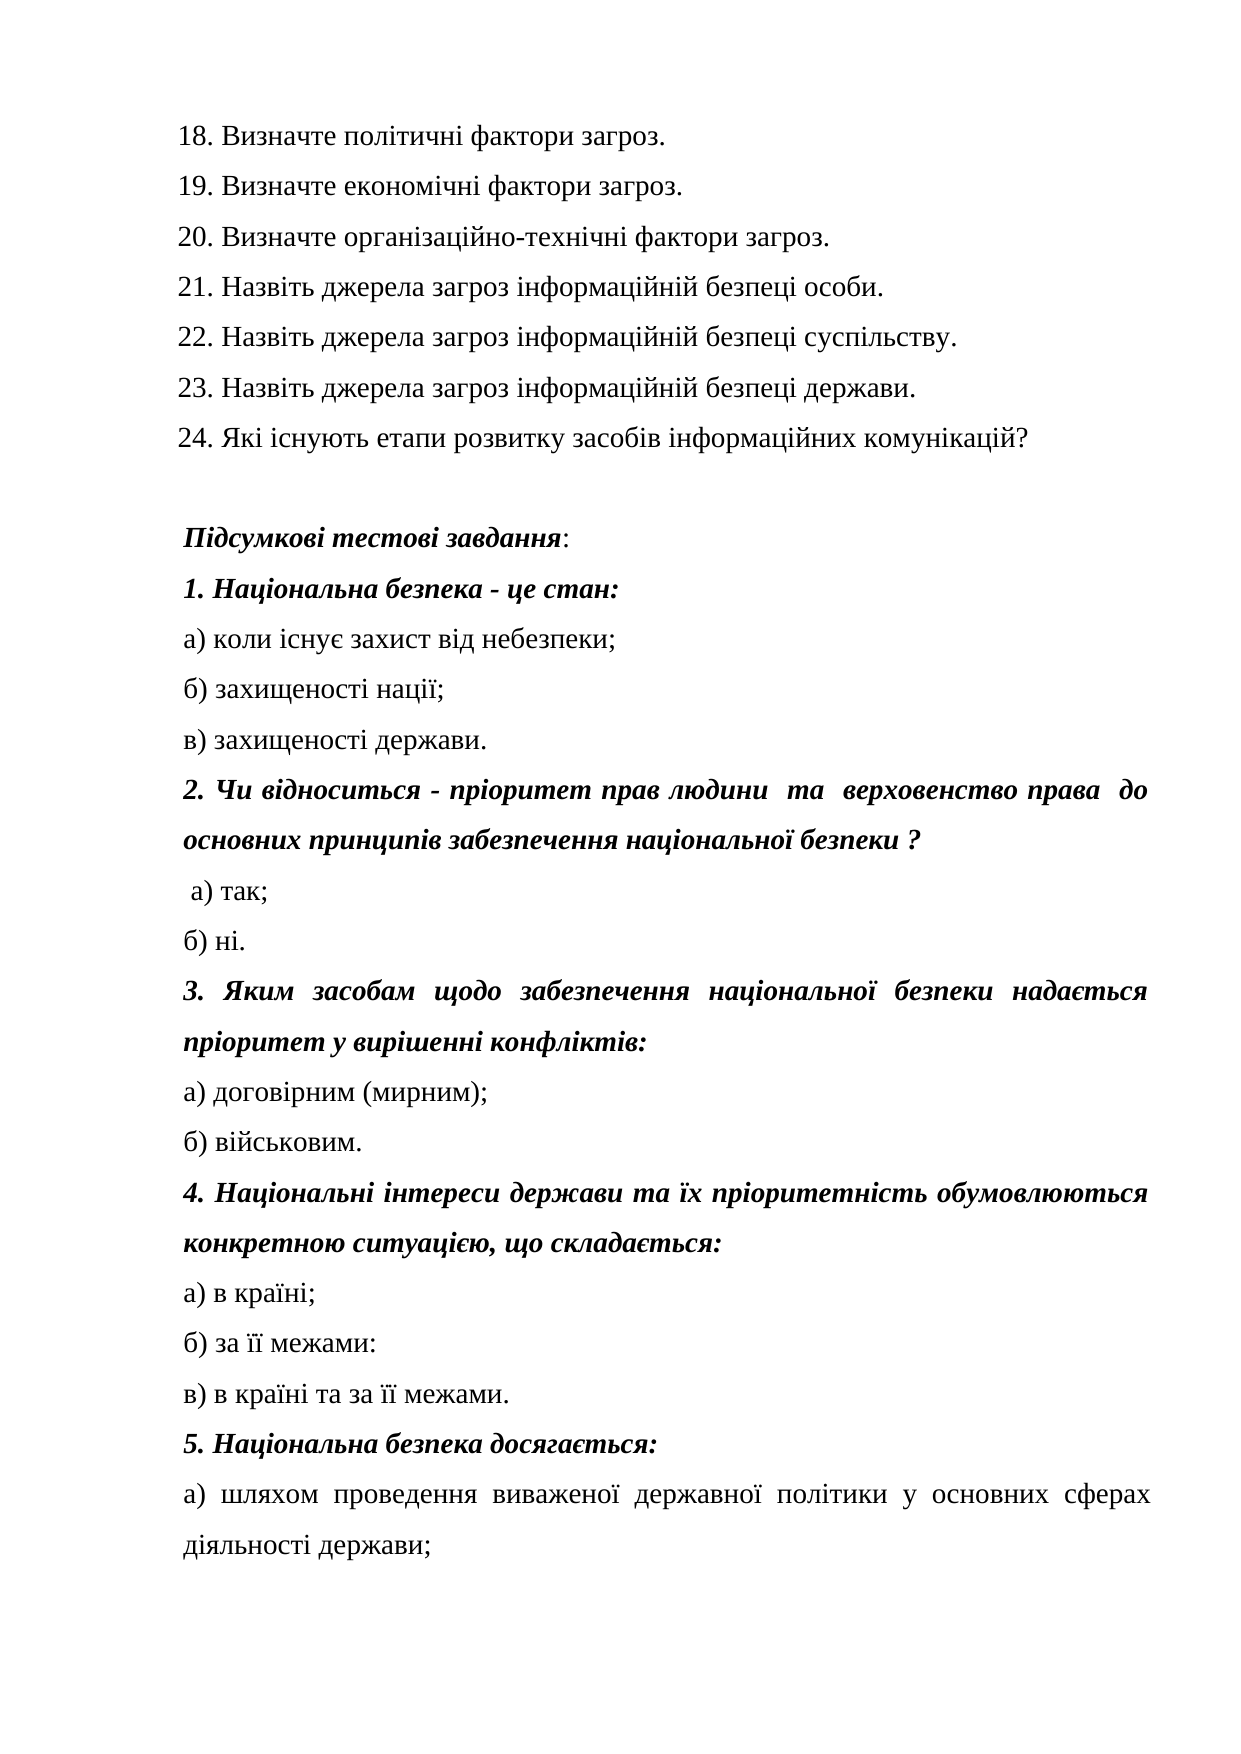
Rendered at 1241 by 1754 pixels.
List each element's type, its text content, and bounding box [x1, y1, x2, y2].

text 18. Визначте політичні фактори загроз. [177, 118, 1152, 152]
text б) захищеності нації; [183, 672, 1152, 705]
text 4. Національні інтереси держави та їх пріоритетність обумовлюються конкретною ситуацією, що складається: [183, 1175, 1152, 1258]
text 20. Визначте організаційно-технічні фактори загроз. [177, 219, 1152, 252]
text а) шляхом проведення виваженої державної політики у основних сферах діяльності держави; [183, 1477, 1152, 1560]
text 23. Назвіть джерела загроз інформаційній безпеці держави. [177, 370, 1152, 403]
text 19. Визначте економічні фактори загроз. [177, 168, 1152, 202]
text а) в країні; [183, 1275, 1152, 1309]
text а) договірним (мирним); [183, 1074, 1152, 1108]
text в) в країні та за її межами. [183, 1376, 1152, 1409]
text а) коли існує захист від небезпеки; [183, 621, 1152, 655]
text в) захищеності держави. [183, 722, 1152, 755]
text 2. Чи відноситься - пріоритет прав людини та верховенство права до основних принципів забезпечення національної безпеки ? [183, 772, 1152, 856]
text 24. Які існують етапи розвитку засобів інформаційних комунікацій? [177, 420, 1152, 453]
text 21. Назвіть джерела загроз інформаційній безпеці особи. [177, 269, 1152, 303]
text б) військовим. [183, 1124, 1152, 1158]
text 1. Національна безпека - це стан: [183, 571, 1152, 604]
text а) так; [183, 873, 1152, 906]
text 22. Назвіть джерела загроз інформаційній безпеці суспільству. [177, 319, 1152, 353]
text 3. Яким засобам щодо забезпечення національної безпеки надається пріоритет у вирішенні конфліктів: [183, 973, 1152, 1057]
text 5. Національна безпека досягається: [183, 1426, 1152, 1460]
text Підсумкові тестові завдання: [183, 521, 1152, 554]
text б) ні. [183, 923, 1152, 957]
text б) за її межами: [183, 1326, 1152, 1359]
